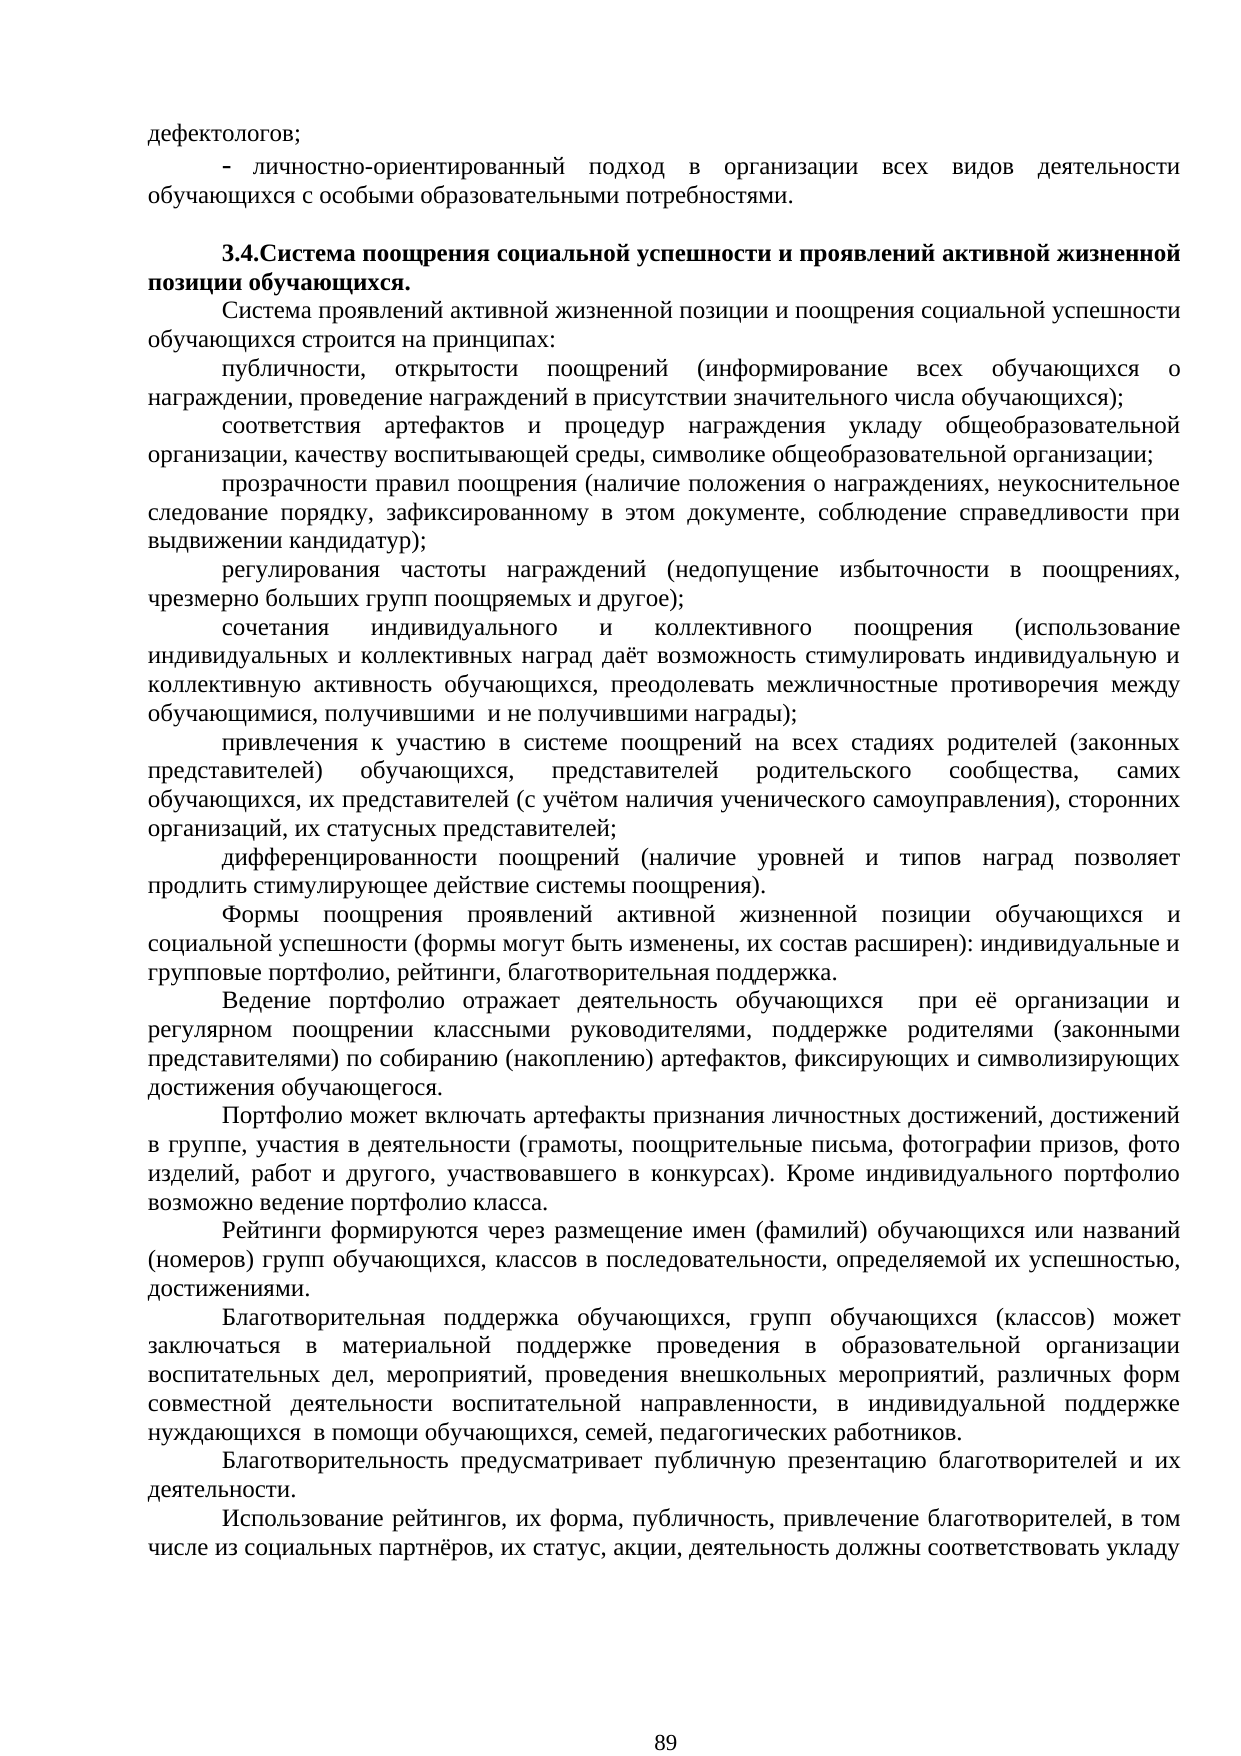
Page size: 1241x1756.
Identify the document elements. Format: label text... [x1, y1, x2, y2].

text Система проявлений активной жизненной позиции и поощрения социальной успешности обучающихся строится на принципах: [148, 295, 1181, 353]
text Благотворительная поддержка обучающихся, групп обучающихся (классов) может заключаться в материальной поддержке проведения в образовательной организации воспитательных дел, мероприятий, проведения внешкольных мероприятий, различных форм совместной деятельности воспитательной направленности, в индивидуальной поддержке нуждающихся в помощи обучающихся, семей, педагогических работников. [148, 1302, 1181, 1445]
text Портфолио может включать артефакты признания личностных достижений, достижений в группе, участия в деятельности (грамоты, поощрительные письма, фотографии призов, фото изделий, работ и другого, участвовавшего в конкурсах). Кроме индивидуального портфолио возможно ведение портфолио класса. [148, 1100, 1181, 1215]
text дифференцированности поощрений (наличие уровней и типов наград позволяет продлить стимулирующее действие системы поощрения). [148, 842, 1181, 899]
text прозрачности правил поощрения (наличие положения о награждениях, неукоснительное следование порядку, зафиксированному в этом документе, соблюдение справедливости при выдвижении кандидатур); [148, 468, 1181, 554]
text регулирования частоты награждений (недопущение избыточности в поощрениях, чрезмерно больших групп поощряемых и другое); [148, 554, 1181, 612]
text сочетания индивидуального и коллективного поощрения (использование индивидуальных и коллективных наград даёт возможность стимулировать индивидуальную и коллективную активность обучающихся, преодолевать межличностные противоречия между обучающимися, получившими и не получившими награды); [148, 612, 1181, 727]
text привлечения к участию в системе поощрений на всех стадиях родителей (законных представителей) обучающихся, представителей родительского сообщества, самих обучающихся, их представителей (с учётом наличия ученического самоуправления), сторонних организаций, их статусных представителей; [148, 727, 1181, 842]
text публичности, открытости поощрений (информирование всех обучающихся о награждении, проведение награждений в присутствии значительного числа обучающихся); [148, 353, 1181, 410]
text Формы поощрения проявлений активной жизненной позиции обучающихся и социальной успешности (формы могут быть изменены, их состав расширен): индивидуальные и групповые портфолио, рейтинги, благотворительная поддержка. [148, 899, 1181, 985]
text соответствия артефактов и процедур награждения укладу общеобразовательной организации, качеству воспитывающей среды, символике общеобразовательной организации; [148, 410, 1181, 468]
text Ведение портфолио отражает деятельность обучающихся при её организации и регулярном поощрении классными руководителями, поддержке родителями (законными представителями) по собиранию (накоплению) артефактов, фиксирующих и символизирующих достижения обучающегося. [148, 985, 1181, 1100]
text 3.4.Система поощрения социальной успешности и проявлений активной жизненной позиции обучающихся. [148, 238, 1181, 295]
list личностно-ориентированный подход в организации всех видов деятельности обучающихся с особыми образовательными потребностями. [148, 147, 1181, 209]
text Рейтинги формируются через размещение имен (фамилий) обучающихся или названий (номеров) групп обучающихся, классов в последовательности, определяемой их успешностью, достижениями. [148, 1215, 1181, 1302]
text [148, 1503, 1181, 1560]
text Благотворительность предусматривает публичную презентацию благотворителей и их деятельности. [148, 1445, 1181, 1503]
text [148, 118, 1181, 147]
